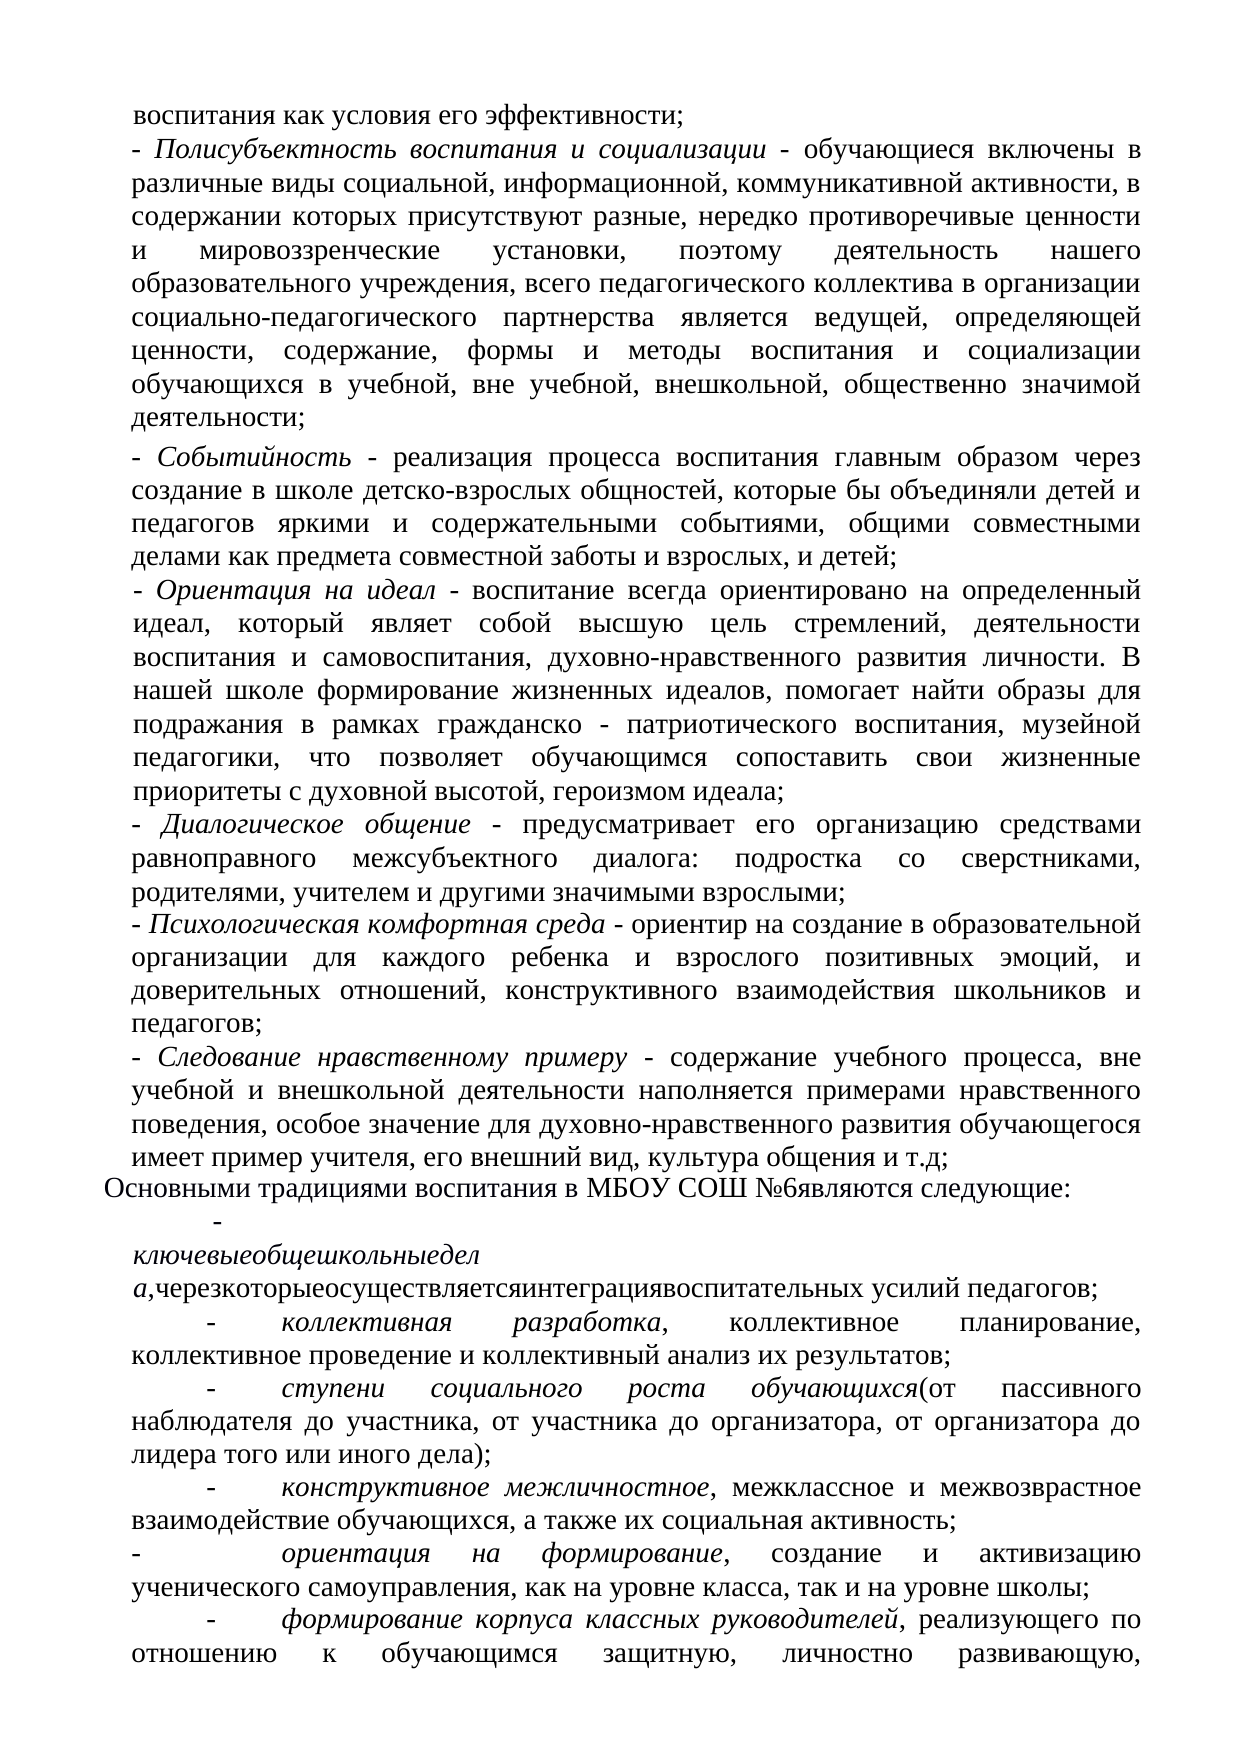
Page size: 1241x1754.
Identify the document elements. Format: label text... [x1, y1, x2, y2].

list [133, 98, 1142, 131]
list - Следование нравственному примеру - содержание учебного процесса, вне учебной и внешкольной деятельности наполняется примерами нравственного поведения, особое значение для духовно-нравственного развития обучающегося имеет пример учителя, его внешний вид, культура общения и т.д; [131, 1039, 1142, 1173]
text Основными традициями воспитания в МБОУ СОШ №6являются следующие: [103, 1173, 1142, 1204]
text - ключевыеобщешкольныедела,черезкоторыеосуществляетсяинтеграциявоспитательных усилий педагогов; [59, 1204, 1142, 1304]
list конструктивное межличностное, межклассное и межвозврастное взаимодействие обучающихся, а также их социальная активность; [131, 1470, 1142, 1536]
list коллективная разработка, коллективное планирование, коллективное проведение и коллективный анализ их результатов; [131, 1305, 1142, 1371]
list - Диалогическое общение - предусматривает его организацию средствами равноправного межсубъектного диалога: подростка со сверстниками, родителями, учителем и другими значимыми взрослыми; [131, 807, 1142, 907]
list - Психологическая комфортная среда - ориентир на создание в образовательной организации для каждого ребенка и взрослого позитивных эмоций, и доверительных отношений, конструктивного взаимодействия школьников и педагогов; [131, 907, 1142, 1039]
list - Полисубъектность воспитания и социализации - обучающиеся включены в различные виды социальной, информационной, коммуникативной активности, в содержании которых присутствуют разные, нередко противоречивые ценности и мировоззренческие установки, поэтому деятельность нашего образовательного учреждения, всего педагогического коллектива в организации социально-педагогического партнерства является ведущей, определяющей ценности, содержание, формы и методы воспитания и социализации обучающихся в учебной, вне учебной, внешкольной, общественно значимой деятельности; [131, 131, 1142, 433]
list - Ориентация на идеал - воспитание всегда ориентировано на определенный идеал, который являет собой высшую цель стремлений, деятельности воспитания и самовоспитания, духовно-нравственного развития личности. В нашей школе формирование жизненных идеалов, помогает найти образы для подражания в рамках гражданско - патриотического воспитания, музейной педагогики, что позволяет обучающимся сопоставить свои жизненные приоритеты с духовной высотой, героизмом идеала; [133, 572, 1142, 807]
list - Событийность - реализация процесса воспитания главным образом через создание в школе детско-взрослых общностей, которые бы объединяли детей и педагогов яркими и содержательными событиями, общими совместными делами как предмета совместной заботы и взрослых, и детей; [131, 440, 1142, 572]
list ориентация на формирование, создание и активизацию ученического самоуправления, как на уровне класса, так и на уровне школы; [131, 1537, 1142, 1602]
list ступени социального роста обучающихся(от пассивного наблюдателя до участника, от участника до организатора, от организатора до лидера того или иного дела); [131, 1371, 1142, 1469]
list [131, 1603, 1142, 1668]
